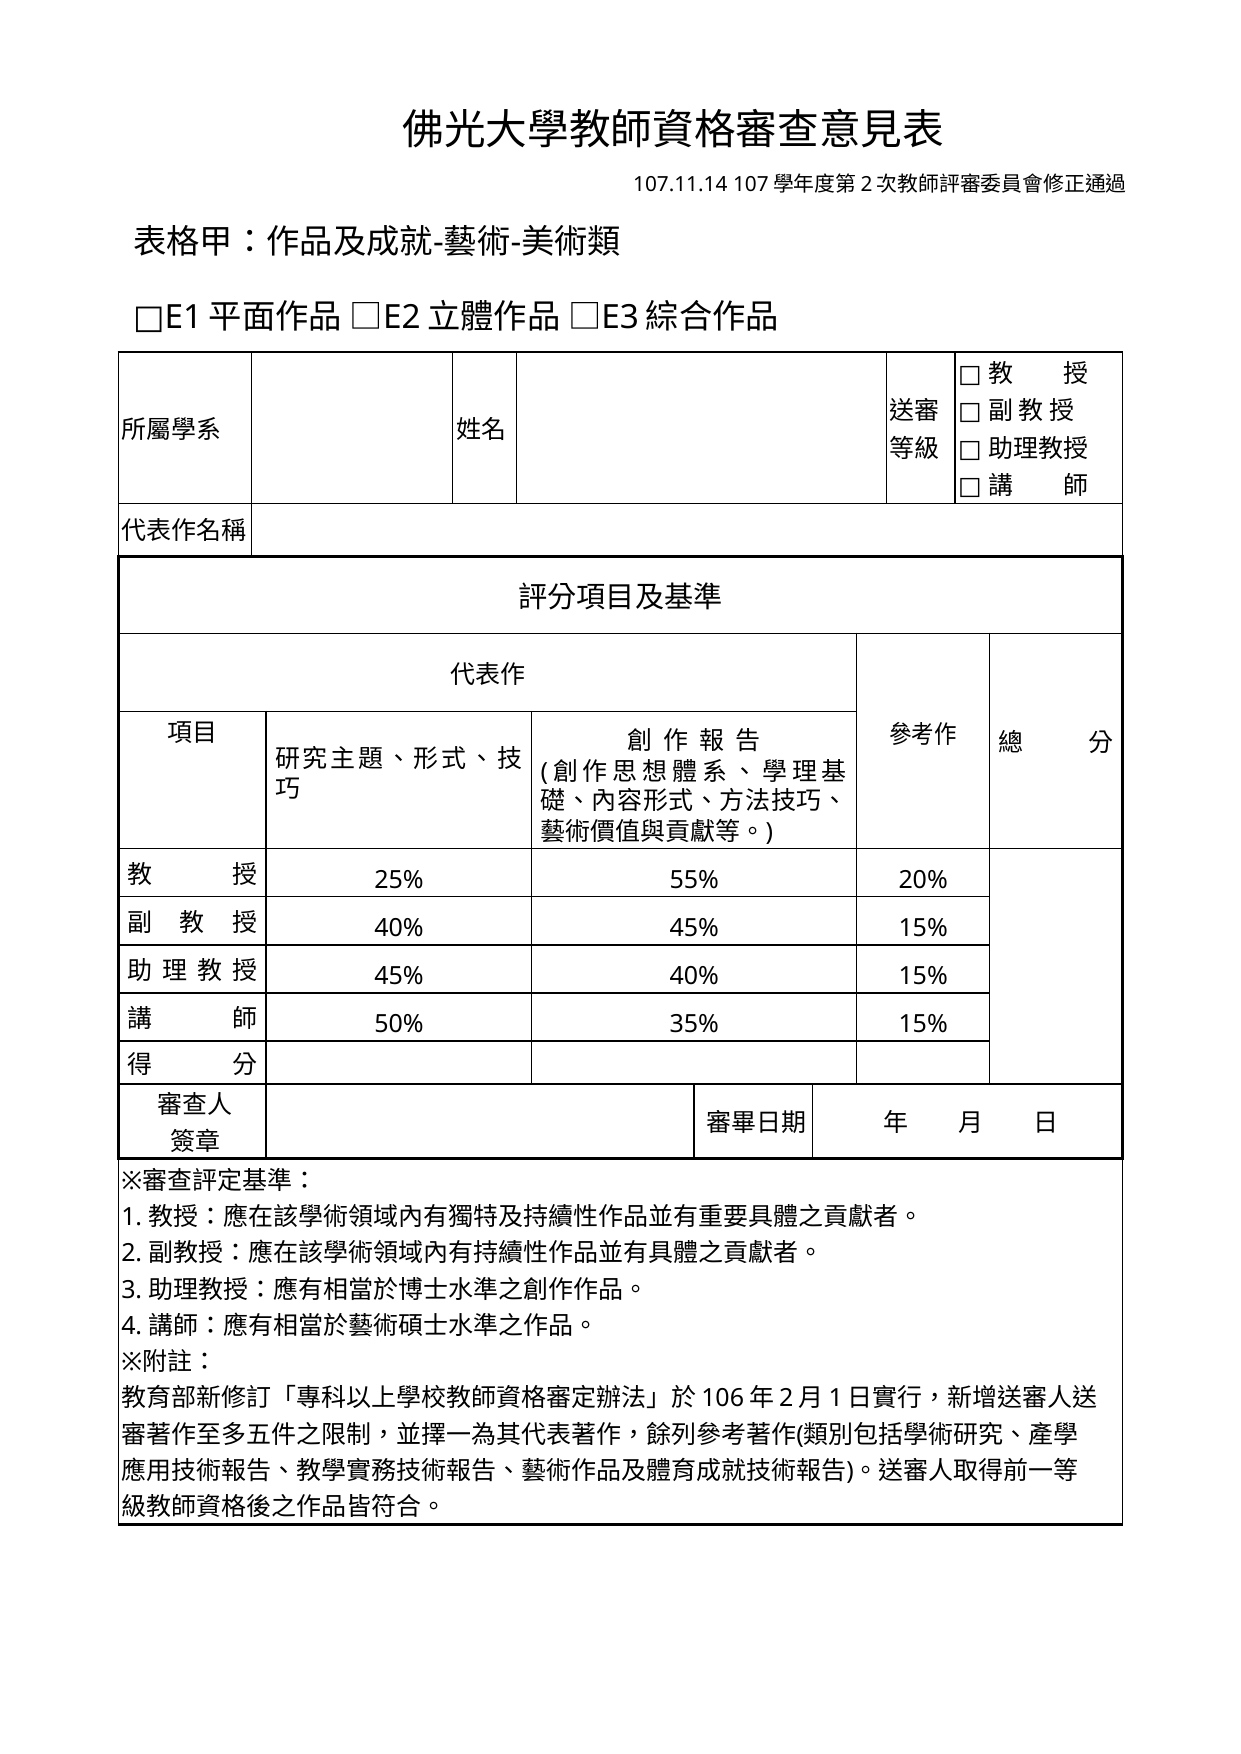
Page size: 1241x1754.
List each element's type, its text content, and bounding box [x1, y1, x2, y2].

table_cell ※審查評定基準： 1. 教授：應在該學術領域內有獨特及持續性作品並有重要具體之貢獻者。 2. 副教授：應在該學術領域內有持續性作品並有具體之貢獻者。 3. 助理教授：應有相當於博士水準之創作作品。 4. 講師：應有相當於藝術碩士水準之作品。 ※附註： 教育部新修訂「專科以上學校教師資格審定辦法」於106年2月1日實行，新增送審人送 審著作至多五件之限制，並擇一為其代表著作，餘列參考著作(類別包括學術研究、產學 應用技術報告、教學實務技術報告、藝術作品及體育成就技術報告)。送審人取得前一等 級教師資格後之作品皆符合。 [119, 1160, 1122, 1523]
text 表格甲：作品及成就-藝術-美術類 [133, 201, 1122, 276]
table_cell 55% [532, 849, 856, 896]
table_header [517, 353, 886, 502]
table_cell 年 月 日 [813, 1085, 1121, 1157]
text 107.11.14 107學年度第2次教師評審委員會修正通過 [633, 164, 1213, 201]
table_cell 研究主題、形式、技巧 [267, 712, 531, 848]
table_cell 創 作 報 告 (創作思想體系、學理基礎、內容形式、方法技巧、藝術價值與貢獻等。) [532, 712, 856, 848]
table_cell 25% [267, 849, 531, 896]
table_cell 項目 [120, 712, 265, 848]
table_cell 15% [857, 994, 989, 1040]
table_cell 15% [857, 897, 989, 944]
table_cell [532, 1042, 856, 1083]
text □E1平面作品 □E2立體作品 □E3綜合作品 [133, 276, 1122, 351]
table_cell 45% [532, 897, 856, 944]
table_cell 審畢日期 [695, 1085, 812, 1157]
table_cell [267, 1042, 531, 1083]
table_header □ 教 授 □ 副 教 授 □ 助理教授 □ 講 師 [956, 353, 1122, 502]
table_cell [990, 849, 1121, 1083]
table_cell 15% [857, 946, 989, 992]
table_cell 代表作名稱 [119, 504, 251, 554]
text 佛光大學教師資格審查意見表 [133, 89, 1213, 164]
table_cell 評分項目及基準 [120, 558, 1121, 633]
table_cell [857, 1042, 989, 1083]
table_cell 審查人 簽章 [120, 1085, 265, 1157]
table_cell 副教授 [120, 897, 265, 944]
table_cell 教授 [120, 849, 265, 896]
table_cell 參考作 [857, 634, 989, 848]
table_cell 20% [857, 849, 989, 896]
table_cell [267, 1085, 693, 1157]
table_header 姓名 [453, 353, 516, 502]
table_cell 講師 [120, 994, 265, 1040]
table_cell [252, 504, 1122, 554]
table_header 所屬學系 [119, 353, 251, 502]
table_cell 代表作 [120, 634, 856, 711]
table_cell 40% [532, 946, 856, 992]
table_header 送審 等級 [887, 353, 954, 502]
table_cell 40% [267, 897, 531, 944]
table_cell 45% [267, 946, 531, 992]
table_cell 35% [532, 994, 856, 1040]
table_header [252, 353, 452, 502]
table_cell 50% [267, 994, 531, 1040]
table_cell 得分 [120, 1042, 265, 1083]
table_cell 總分 [990, 634, 1121, 848]
table_cell 助理教授 [120, 946, 265, 992]
